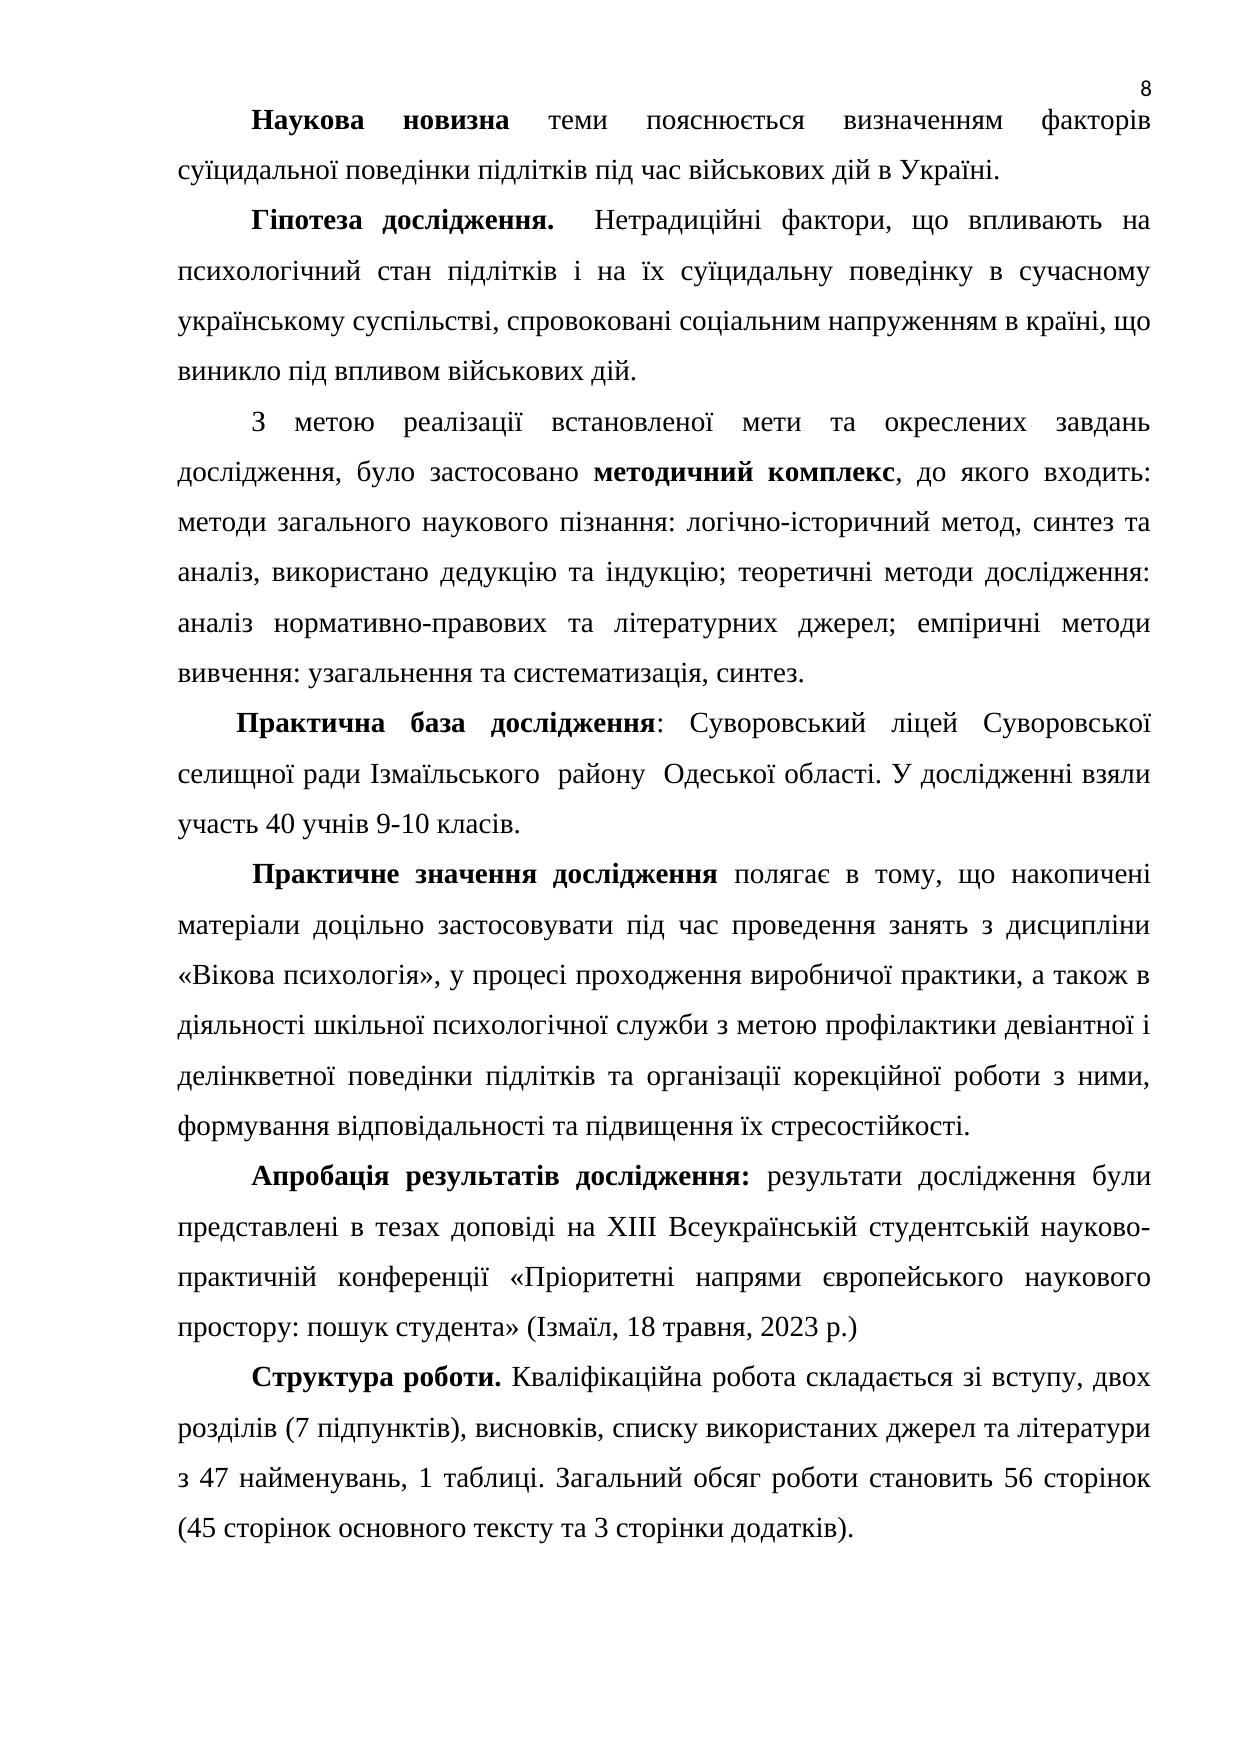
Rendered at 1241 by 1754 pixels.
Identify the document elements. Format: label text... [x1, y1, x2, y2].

text З метою реалізації встановленої мети та окреслених завдань дослідження, було застосовано методичний комплекс, до якого входить: методи загального наукового пізнання: логічно-історичний метод, синтез та аналіз, використано дедукцію та індукцію; теоретичні методи дослідження: аналіз нормативно-правових та літературних джерел; емпіричні методи вивчення: узагальнення та систематизація, синтез. [177, 404, 1152, 689]
text Гіпотеза дослідження. Нетрадиційні фактори, що впливають на психологічний стан підлітків і на їх суїцидальну поведінку в сучасному українському суспільстві, спровоковані соціальним напруженням в країні, що виникло під впливом військових дій. [177, 202, 1152, 387]
text Апробація результатів дослідження: результати дослідження були представлені в тезах доповіді на ХІІІ Всеукраїнській студентській науково-практичній конференції «Пріоритетні напрями європейського наукового простору: пошук студента» (Ізмаїл, 18 травня, 2023 р.) [177, 1158, 1152, 1343]
text Практична база дослідження: Суворовський ліцей Суворовської селищної ради Ізмаїльського району Одеської області. У дослідженні взяли участь 40 учнів 9-10 класів. [177, 706, 1152, 840]
text Практичне значення дослідження полягає в тому, що накопичені матеріали доцільно застосовувати під час проведення занять з дисципліни «Вікова психологія», у процесі проходження виробничої практики, а також в діяльності шкільної психологічної служби з метою профілактики девіантної і делінкветної поведінки підлітків та організації корекційної роботи з ними, формування відповідальності та підвищення їх стресостійкості. [177, 856, 1152, 1142]
text Структура роботи. Кваліфікаційна робота складається зі вступу, двох розділів (7 підпунктів), висновків, списку використаних джерел та літератури з 47 найменувань, 1 таблиці. Загальний обсяг роботи становить 56 сторінок (45 сторінок основного тексту та 3 сторінки додатків). [177, 1359, 1152, 1544]
text Наукова новизна теми пояснюється визначенням факторів суїцидальної поведінки підлітків під час військових дій в Україні. [177, 102, 1152, 186]
